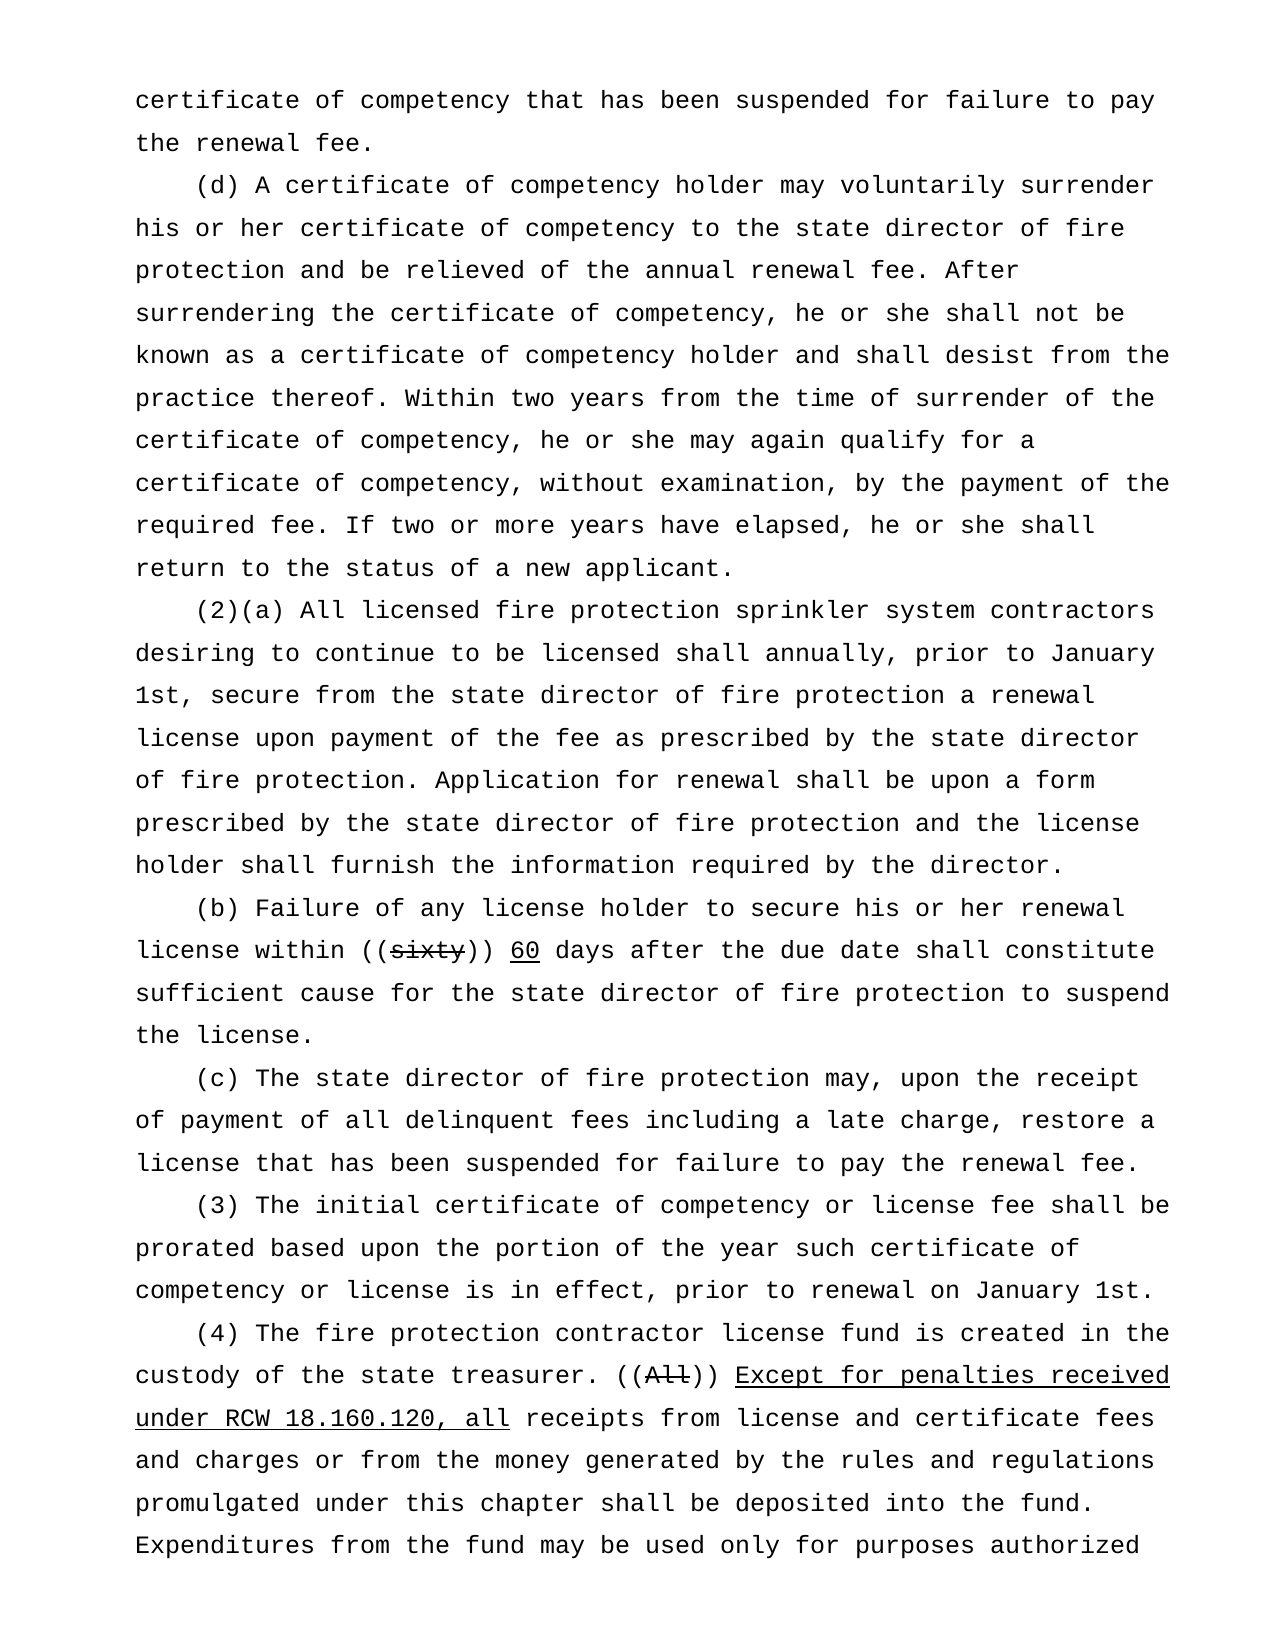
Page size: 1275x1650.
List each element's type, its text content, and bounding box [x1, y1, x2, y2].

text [135, 75, 1170, 160]
text (3) The initial certificate of competency or license fee shall be prorated based upon the portion of the year such certificate of competency or license is in effect, prior to renewal on January 1st. [135, 1180, 1170, 1307]
text (2)(a) All licensed fire protection sprinkler system contractors desiring to continue to be licensed shall annually, prior to January 1st, secure from the state director of fire protection a renewal license upon payment of the fee as prescribed by the state director of fire protection. Application for renewal shall be upon a form prescribed by the state director of fire protection and the license holder shall furnish the information required by the director. [135, 585, 1170, 882]
text (b) Failure of any license holder to secure his or her renewal license within ((sixty)) 60 days after the due date shall constitute sufficient cause for the state director of fire protection to suspend the license. [135, 882, 1170, 1052]
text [135, 1307, 1170, 1562]
text (c) The state director of fire protection may, upon the receipt of payment of all delinquent fees including a late charge, restore a license that has been suspended for failure to pay the renewal fee. [135, 1052, 1170, 1180]
text (d) A certificate of competency holder may voluntarily surrender his or her certificate of competency to the state director of fire protection and be relieved of the annual renewal fee. After surrendering the certificate of competency, he or she shall not be known as a certificate of competency holder and shall desist from the practice thereof. Within two years from the time of surrender of the certificate of competency, he or she may again qualify for a certificate of competency, without examination, by the payment of the required fee. If two or more years have elapsed, he or she shall return to the status of a new applicant. [135, 160, 1170, 585]
